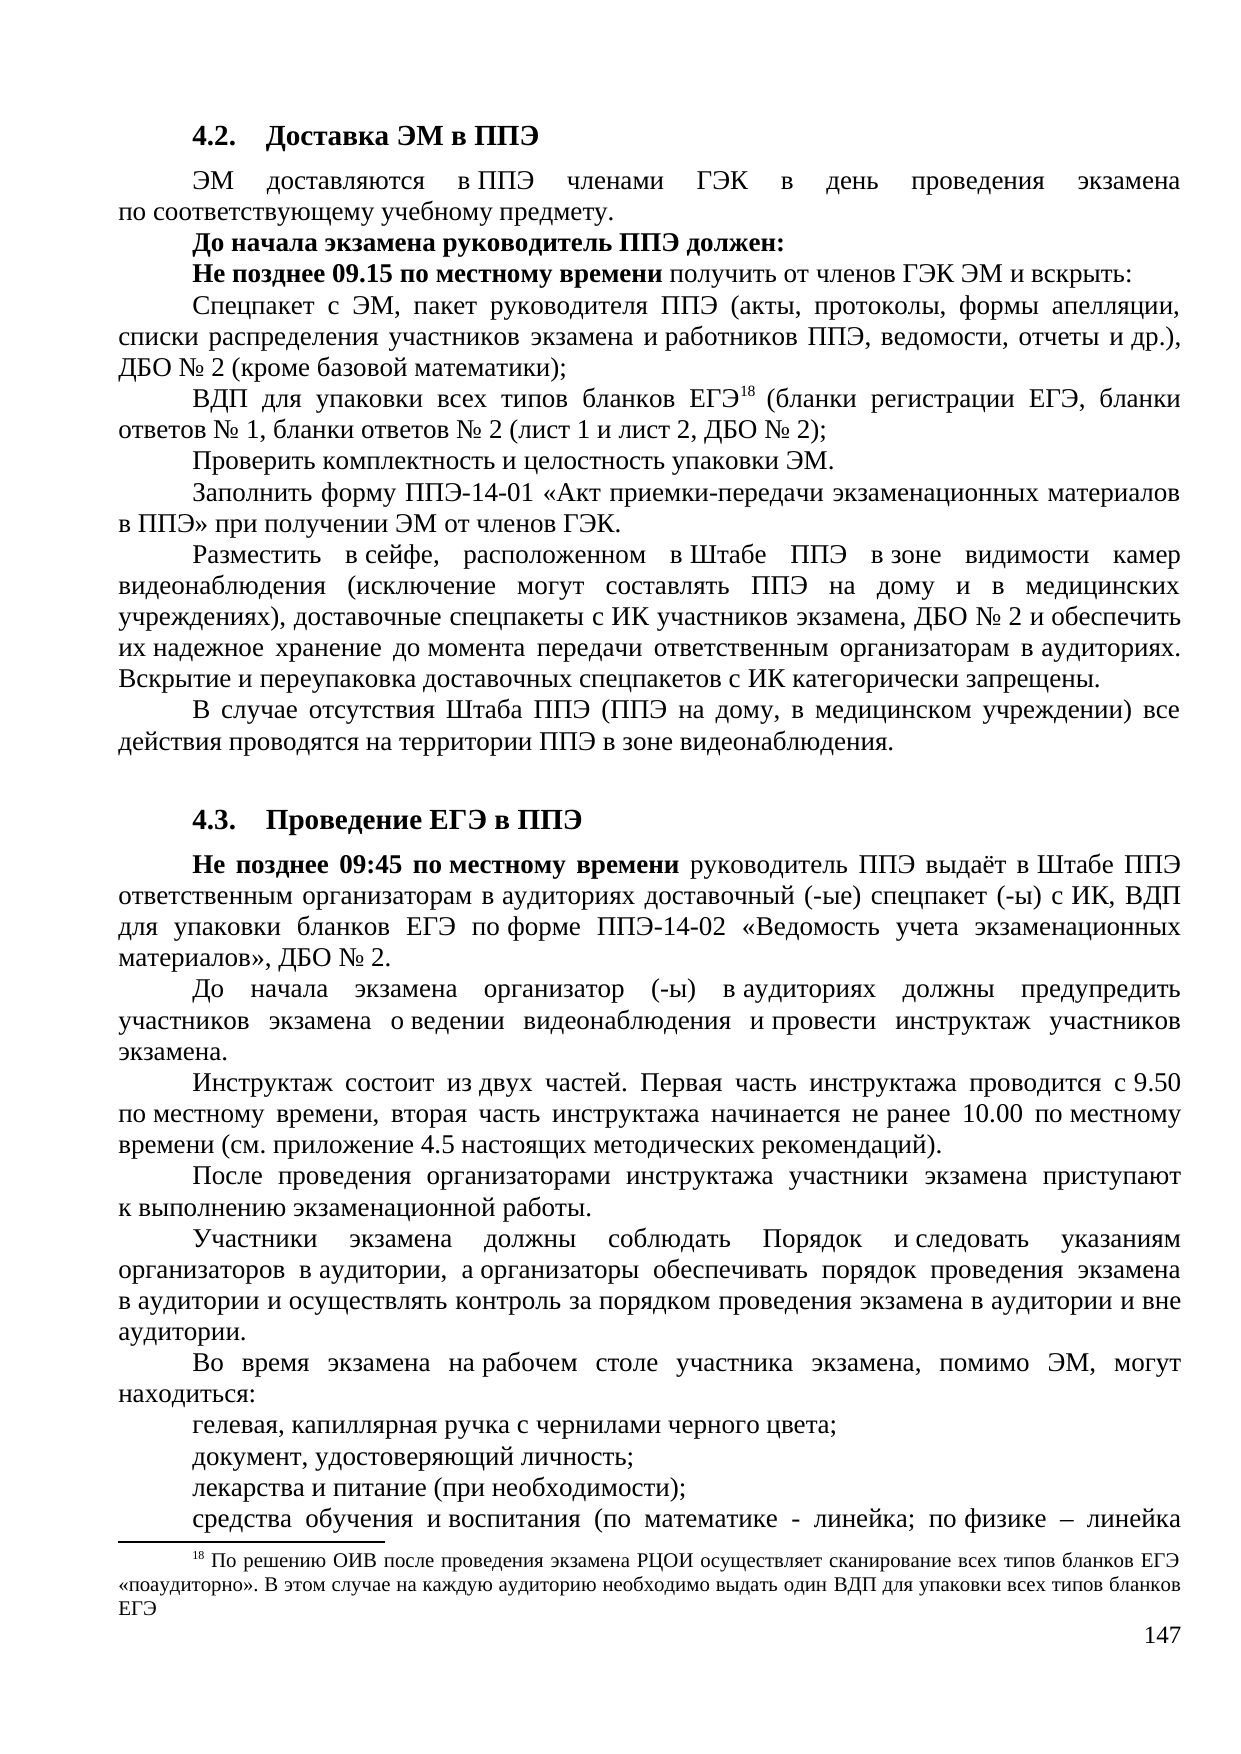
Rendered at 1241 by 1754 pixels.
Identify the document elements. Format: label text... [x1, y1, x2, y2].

text После проведения организаторами инструктажа участники экзамена приступают к выполнению экзаменационной работы. [118, 1159, 1181, 1222]
text Проведение ЕГЭ в ППЭ [118, 802, 1181, 836]
text До начала экзамена руководитель ППЭ должен: [118, 226, 1181, 258]
text Проверить комплектность и целостность упаковки ЭМ. [118, 444, 1181, 476]
text Инструктаж состоит из двух частей. Первая часть инструктажа проводится с 9.50 по местному времени, вторая часть инструктажа начинается не ранее 10.00 по местному времени (см. приложение 4.5 настоящих методических рекомендаций). [118, 1066, 1181, 1159]
text Доставка ЭМ в ППЭ [118, 118, 1181, 152]
text ЭМ доставляются в ППЭ членами ГЭК в день проведения экзамена по соответствующему учебному предмету. [118, 164, 1181, 226]
text Заполнить форму ППЭ-14-01 «Акт приемки-передачи экзаменационных материалов в ППЭ» при получении ЭМ от членов ГЭК. [118, 476, 1181, 538]
text ВДП для упаковки всех типов бланков ЕГЭ (бланки регистрации ЕГЭ, бланки ответов № 1, бланки ответов № 2 (лист 1 и лист 2, ДБО № 2); [118, 382, 1181, 444]
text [118, 1502, 1181, 1533]
text гелевая, капиллярная ручка с чернилами черного цвета; [118, 1409, 1181, 1440]
text Спецпакет с ЭМ, пакет руководителя ППЭ (акты, протоколы, формы апелляции, списки распределения участников экзамена и работников ППЭ, ведомости, отчеты и др.), ДБО № 2 (кроме базовой математики); [118, 289, 1181, 382]
text лекарства и питание (при необходимости); [118, 1471, 1181, 1502]
text Не позднее 09.15 по местному времени получить от членов ГЭК ЭМ и вскрыть: [118, 258, 1181, 289]
text Разместить в сейфе, расположенном в Штабе ППЭ в зоне видимости камер видеонаблюдения (исключение могут составлять ППЭ на дому и в медицинских учреждениях), доставочные спецпакеты с ИК участников экзамена, ДБО № 2 и обеспечить их надежное хранение до момента передачи ответственным организаторам в аудиториях. Вскрытие и переупаковка доставочных спецпакетов с ИК категорически запрещены. [118, 538, 1181, 694]
text Участники экзамена должны соблюдать Порядок и следовать указаниям организаторов в аудитории, а организаторы обеспечивать порядок проведения экзамена в аудитории и осуществлять контроль за порядком проведения экзамена в аудитории и вне аудитории. [118, 1222, 1181, 1346]
text Во время экзамена на рабочем столе участника экзамена, помимо ЭМ, могут находиться: [118, 1346, 1181, 1409]
text До начала экзамена организатор (-ы) в аудиториях должны предупредить участников экзамена о ведении видеонаблюдения и провести инструктаж участников экзамена. [118, 973, 1181, 1066]
text Не позднее 09:45 по местному времени руководитель ППЭ выдаёт в Штабе ППЭ ответственным организаторам в аудиториях доставочный (-ые) спецпакет (-ы) с ИК, ВДП для упаковки бланков ЕГЭ по форме ППЭ-14-02 «Ведомость учета экзаменационных материалов», ДБО № 2. [118, 848, 1181, 973]
text В случае отсутствия Штаба ППЭ (ППЭ на дому, в медицинском учреждении) все действия проводятся на территории ППЭ в зоне видеонаблюдения. [118, 694, 1181, 756]
text документ, удостоверяющий личность; [118, 1440, 1181, 1471]
